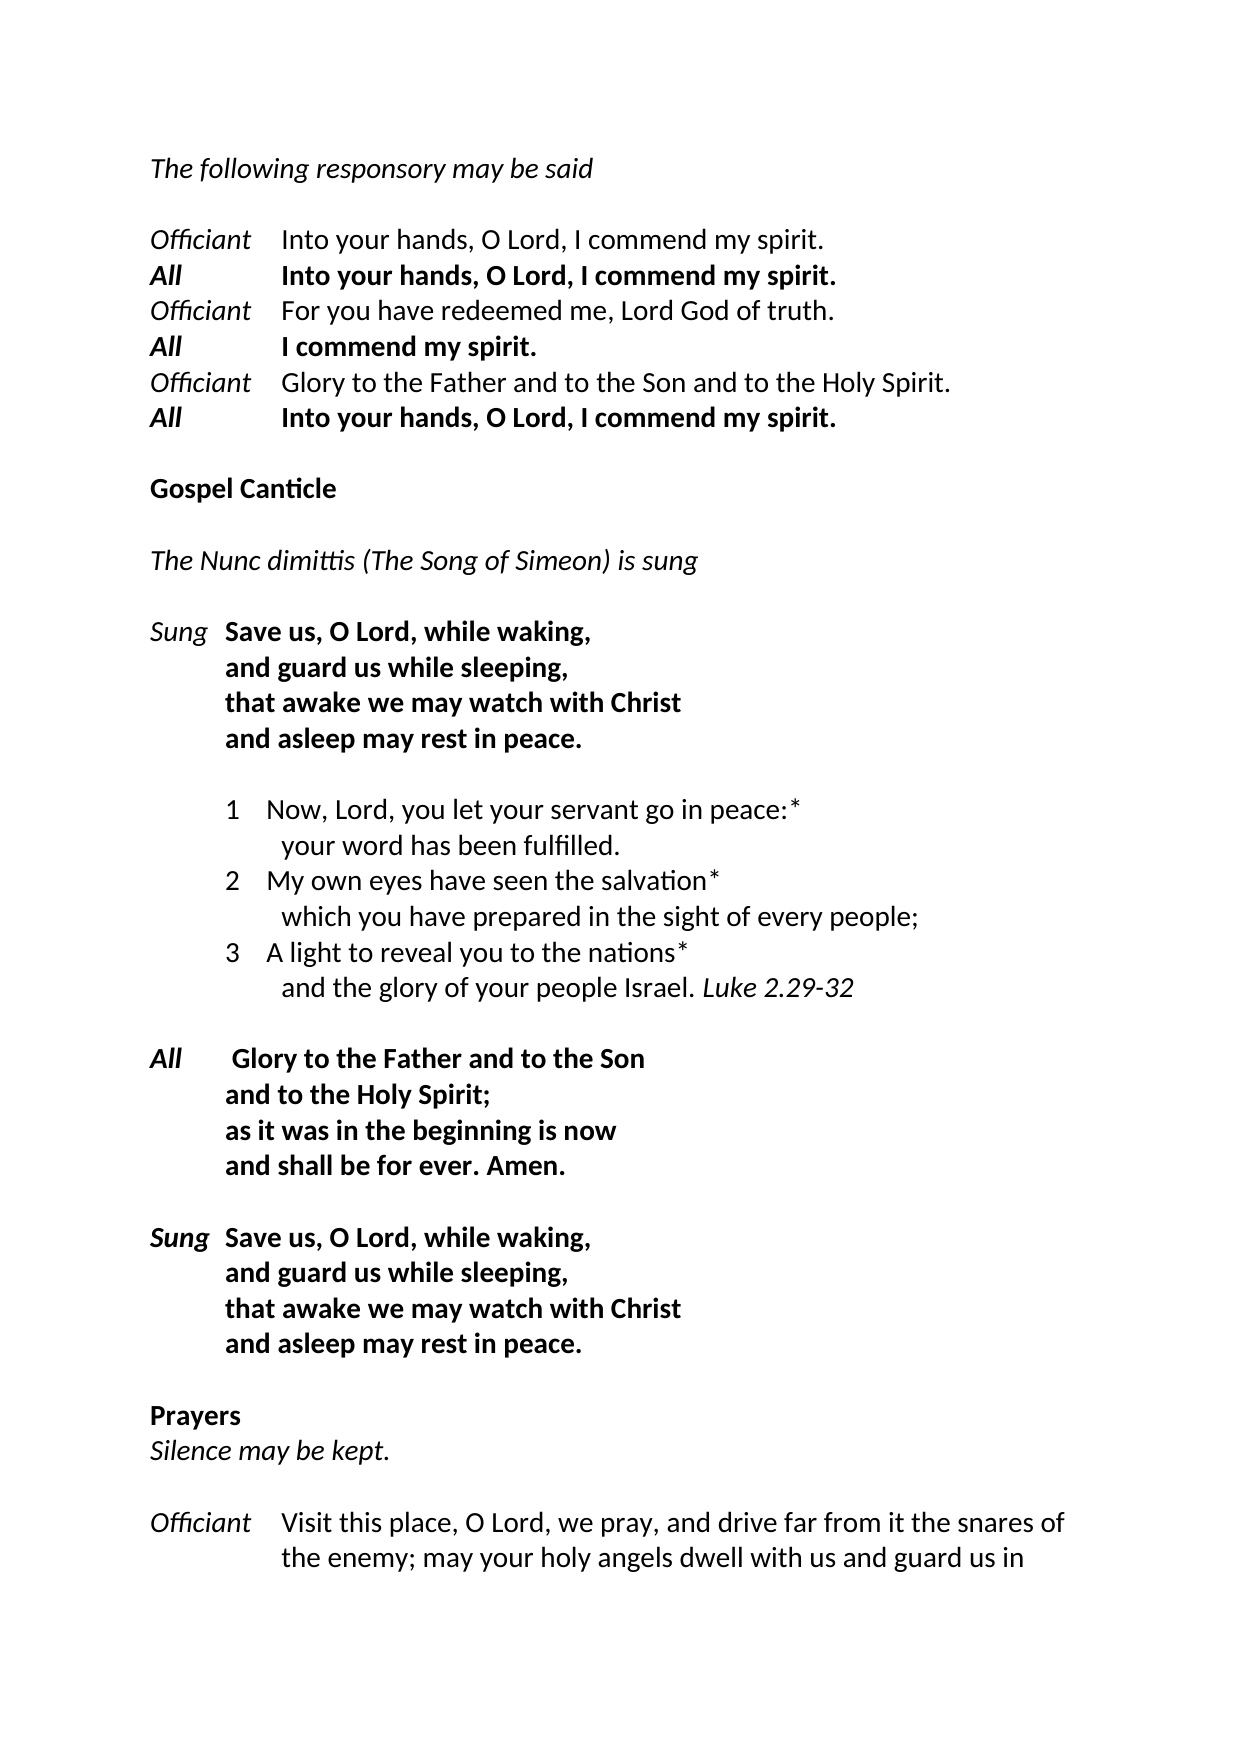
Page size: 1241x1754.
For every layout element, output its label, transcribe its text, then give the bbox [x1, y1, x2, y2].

text Sung Save us, O Lord, while waking, [150, 613, 1090, 649]
text and to the Holy Spirit; [150, 1076, 1090, 1112]
text 1 Now, Lord, you let your servant go in peace:* [150, 791, 1090, 827]
text The Nunc dimittis (The Song of Simeon) is sung [150, 542, 1090, 577]
text and guard us while sleeping, [225, 1254, 1090, 1290]
text All I commend my spirit. [150, 328, 1090, 364]
text which you have prepared in the sight of every people; [225, 898, 1090, 934]
text Prayers [150, 1397, 1090, 1432]
text All Glory to the Father and to the Son [150, 1041, 1090, 1076]
text Officiant Into your hands, O Lord, I commend my spirit. [150, 221, 1090, 257]
text 3 A light to reveal you to the nations* [225, 934, 1090, 969]
text Gospel Canticle [150, 471, 1090, 506]
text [150, 1504, 1090, 1575]
text that awake we may watch with Christ [150, 684, 1090, 720]
text and asleep may rest in peace. [225, 1326, 1090, 1361]
text as it was in the beginning is now [150, 1112, 1090, 1147]
text 2 My own eyes have seen the salvation* [225, 862, 1090, 898]
text Silence may be kept. [150, 1432, 1090, 1468]
text and the glory of your people Israel. Luke 2.29-32 [225, 969, 1090, 1005]
text that awake we may watch with Christ [225, 1290, 1090, 1326]
text Officiant For you have redeemed me, Lord God of truth. [150, 292, 1090, 328]
text and asleep may rest in peace. [150, 720, 1090, 756]
text All Into your hands, O Lord, I commend my spirit. [150, 399, 1090, 435]
text your word has been fulfilled. [150, 827, 1090, 862]
text The following responsory may be said [150, 150, 1090, 186]
text and shall be for ever. Amen. [150, 1147, 1090, 1183]
text Sung Save us, O Lord, while waking, [150, 1219, 1090, 1254]
text All Into your hands, O Lord, I commend my spirit. [150, 257, 1090, 292]
text Officiant Glory to the Father and to the Son and to the Holy Spirit. [150, 364, 1090, 399]
text and guard us while sleeping, [150, 649, 1090, 684]
